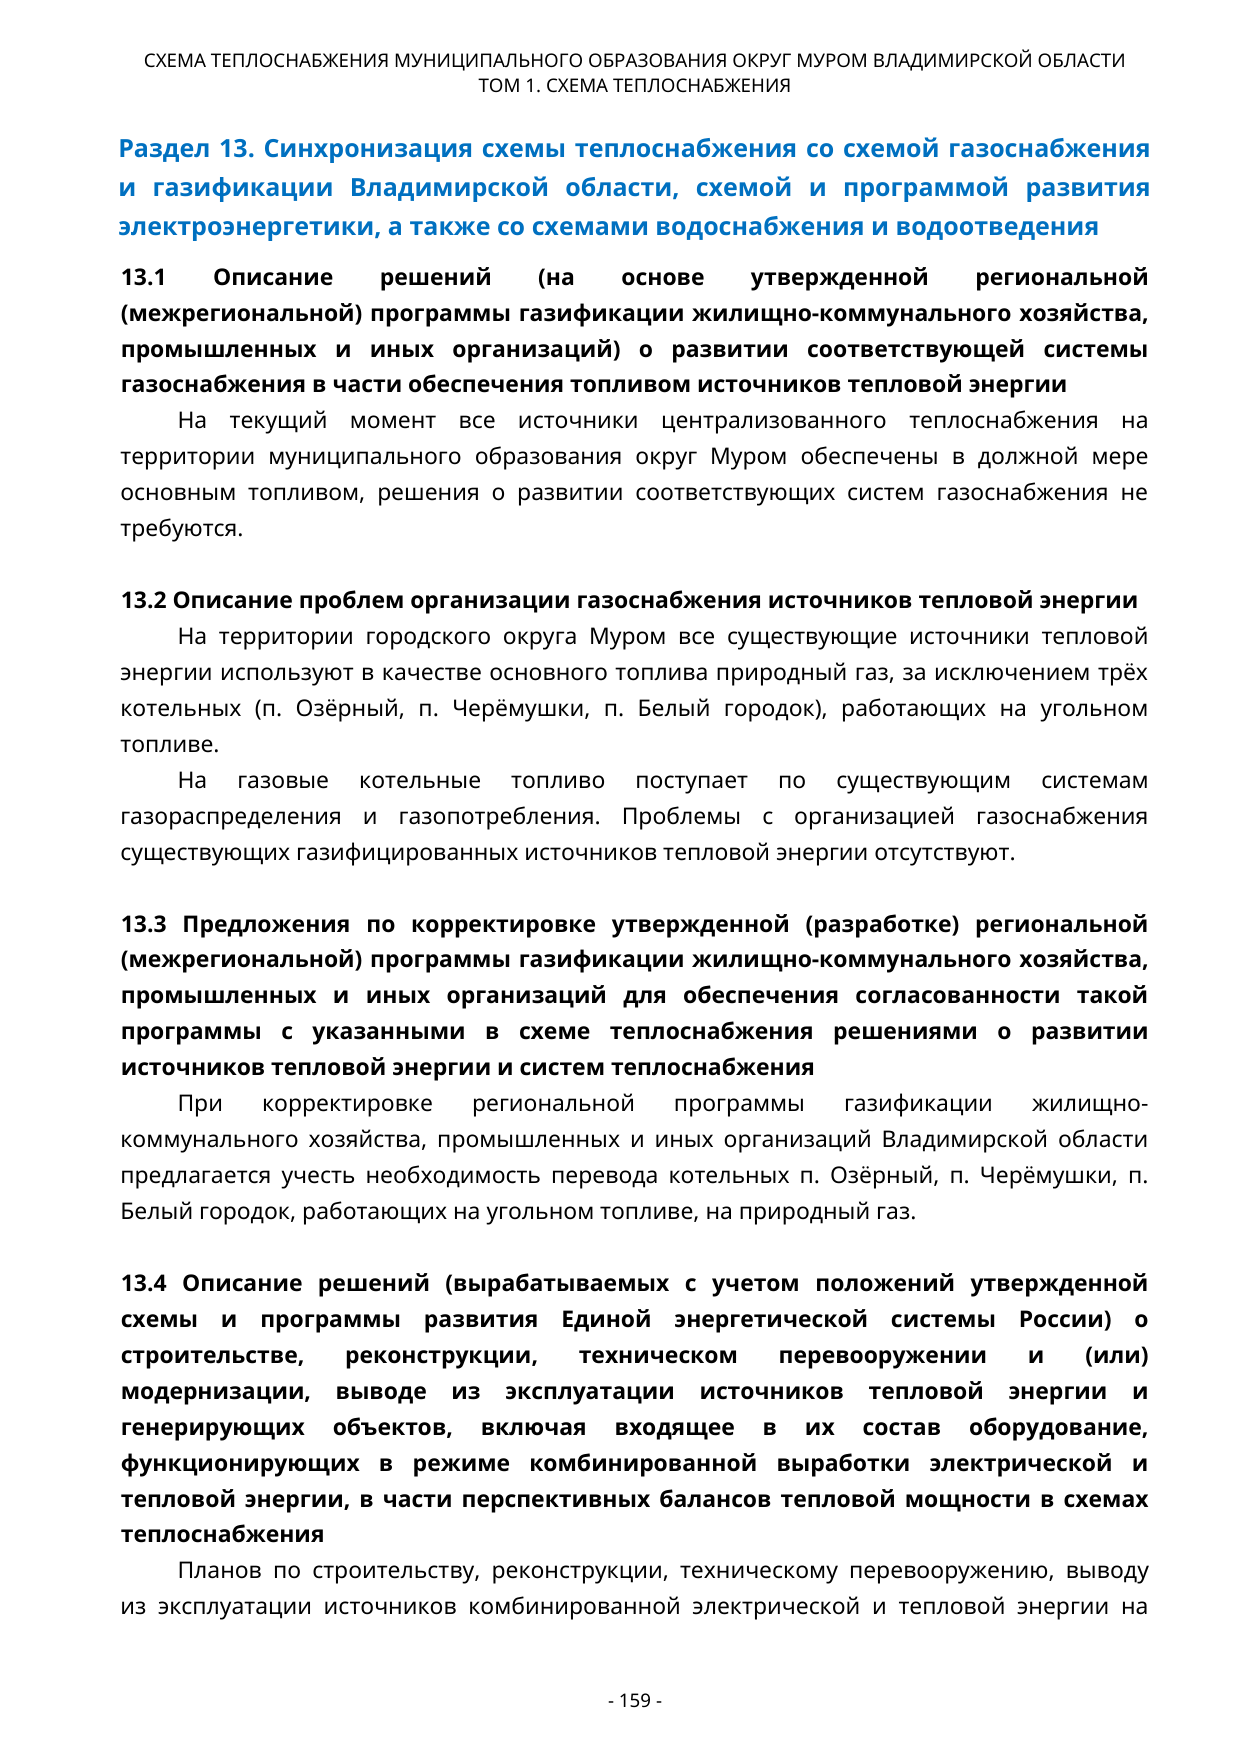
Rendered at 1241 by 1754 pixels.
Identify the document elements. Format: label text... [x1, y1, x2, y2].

text 13.2 Описание проблем организации газоснабжения источников тепловой энергии [121, 584, 1149, 615]
text 13.4 Описание решений (вырабатываемых с учетом положений утвержденной схемы и программы развития Единой энергетической системы России) о строительстве, реконструкции, техническом перевооружении и (или) модернизации, выводе из эксплуатации источников тепловой энергии и генерирующих объектов, включая входящее в их состав оборудование, функционирующих в режиме комбинированной выработки электрической и тепловой энергии, в части перспективных балансов тепловой мощности в схемах теплоснабжения [121, 1267, 1149, 1550]
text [120, 1554, 1149, 1622]
text На территории городского округа Муром все существующие источники тепловой энергии используют в качестве основного топлива природный газ, за исключением трёх котельных (п. Озёрный, п. Черёмушки, п. Белый городок), работающих на угольном топливе. [120, 620, 1149, 759]
text На текущий момент все источники централизованного теплоснабжения на территории муниципального образования округ Муром обеспечены в должной мере основным топливом, решения о развитии соответствующих систем газоснабжения не требуются. [120, 404, 1149, 543]
text При корректировке региональной программы газификации жилищно-коммунального хозяйства, промышленных и иных организаций Владимирской области предлагается учесть необходимость перевода котельных п. Озёрный, п. Черёмушки, п. Белый городок, работающих на угольном топливе, на природный газ. [120, 1087, 1149, 1226]
text Раздел 13. Синхронизация схемы теплоснабжения со схемой газоснабжения и газификации Владимирской области, схемой и программой развития электроэнергетики, а также со схемами водоснабжения и водоотведения [118, 131, 1152, 243]
text 13.1 Описание решений (на основе утвержденной региональной (межрегиональной) программы газификации жилищно-коммунального хозяйства, промышленных и иных организаций) о развитии соответствующей системы газоснабжения в части обеспечения топливом источников тепловой энергии [121, 261, 1149, 400]
text На газовые котельные топливо поступает по существующим системам газораспределения и газопотребления. Проблемы с организацией газоснабжения существующих газифицированных источников тепловой энергии отсутствуют. [120, 764, 1149, 867]
text 13.3 Предложения по корректировке утвержденной (разработке) региональной (межрегиональной) программы газификации жилищно-коммунального хозяйства, промышленных и иных организаций для обеспечения согласованности такой программы с указанными в схеме теплоснабжения решениями о развитии источников тепловой энергии и систем теплоснабжения [121, 907, 1149, 1082]
